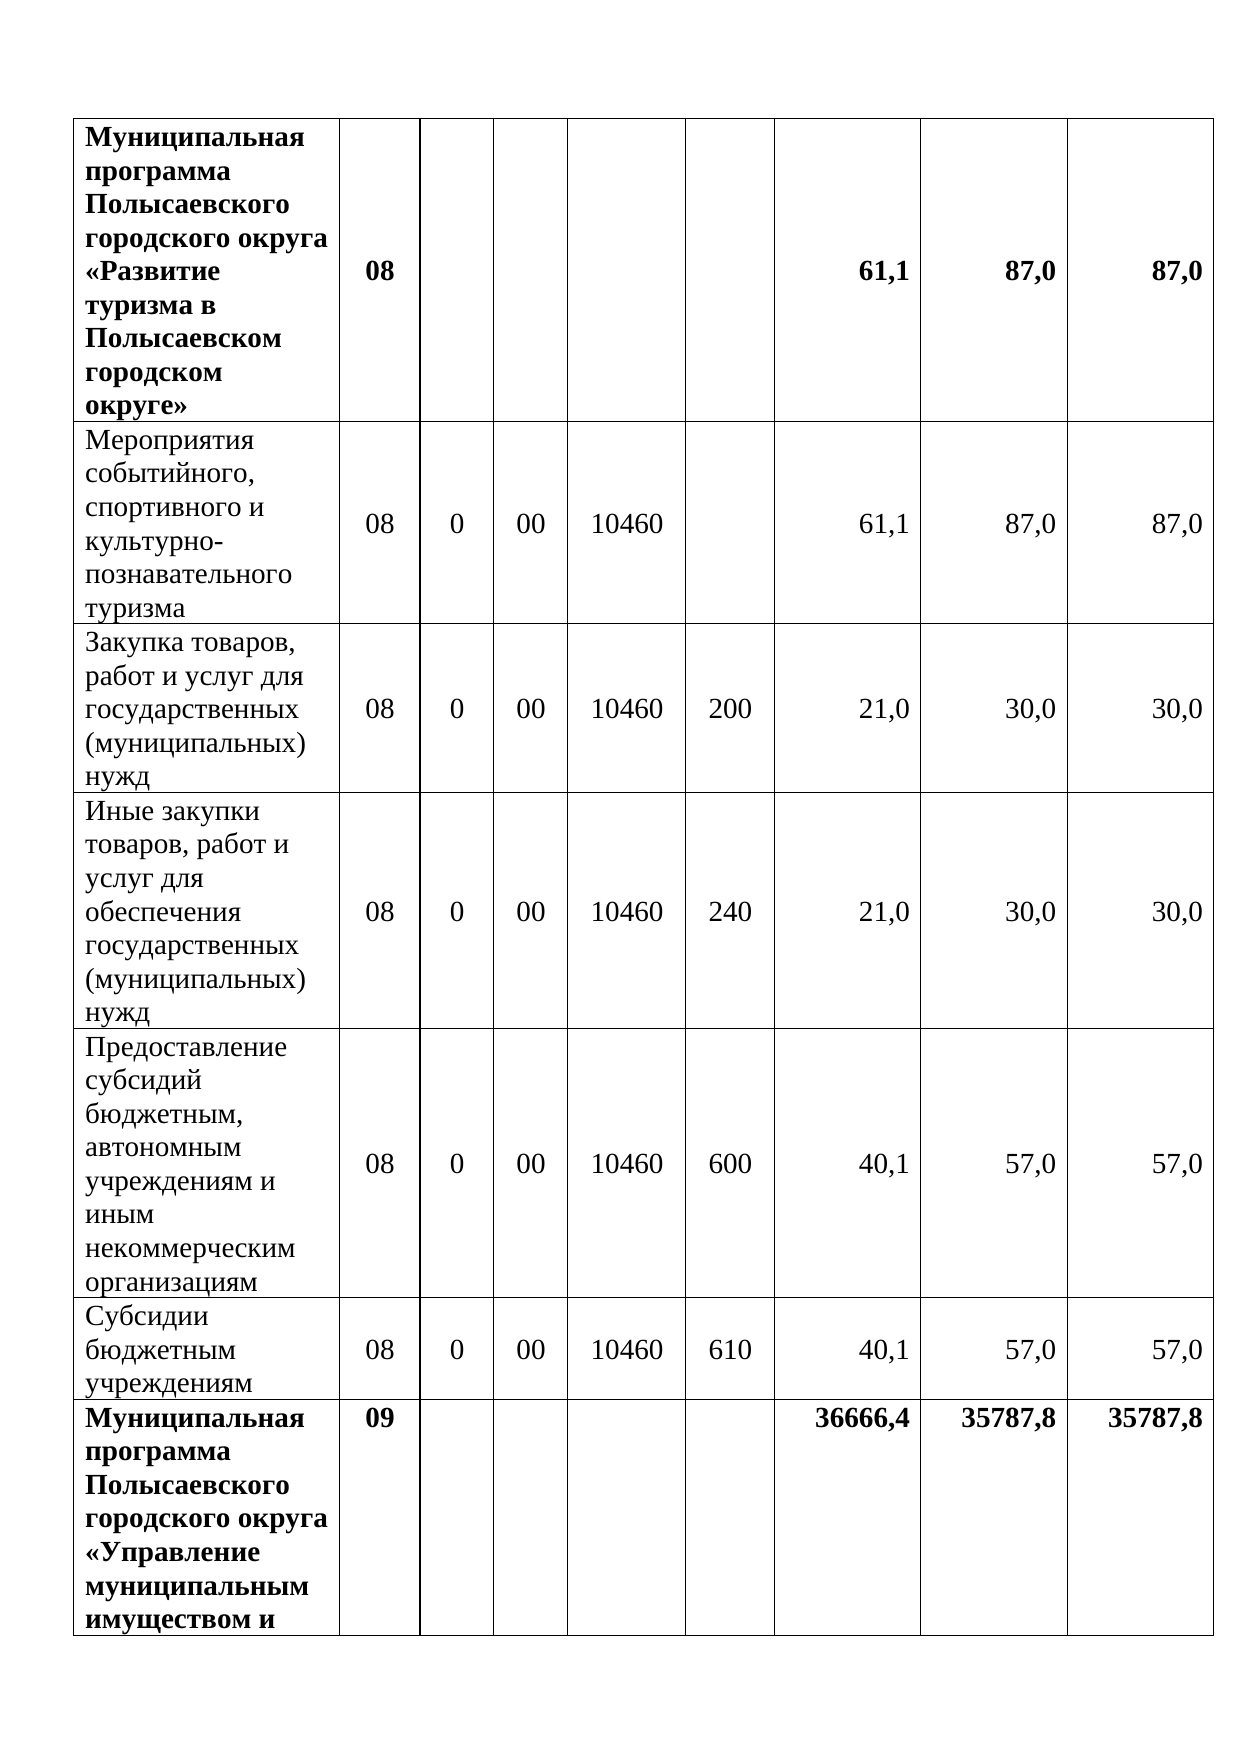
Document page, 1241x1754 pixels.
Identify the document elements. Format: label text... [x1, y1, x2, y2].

table_cell 61,1 [775, 422, 920, 623]
table_cell 200 [686, 624, 774, 792]
table_cell 0 [421, 793, 493, 1028]
table_cell 21,0 [775, 793, 920, 1028]
table_cell 30,0 [921, 624, 1067, 792]
table_cell 240 [686, 793, 774, 1028]
table_cell 10460 [568, 422, 685, 623]
table_cell 08 [340, 422, 419, 623]
table_cell 35787,8 [1068, 1400, 1213, 1635]
table_cell [494, 1400, 567, 1635]
table_cell 00 [494, 793, 567, 1028]
table_cell [568, 119, 685, 421]
table_cell Закупка товаров, работ и услуг для государственных (муниципальных) нужд [74, 624, 339, 792]
table_cell 87,0 [921, 422, 1067, 623]
table_cell 40,1 [775, 1298, 920, 1399]
table_cell [568, 1400, 685, 1635]
table_cell 08 [340, 1029, 419, 1297]
table_cell 57,0 [921, 1298, 1067, 1399]
table_cell 10460 [568, 624, 685, 792]
table_cell 57,0 [921, 1029, 1067, 1297]
table_cell 10460 [568, 793, 685, 1028]
table_cell 09 [340, 1400, 419, 1635]
table_cell 00 [494, 1029, 567, 1297]
table_cell 36666,4 [775, 1400, 920, 1635]
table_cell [74, 1400, 339, 1635]
table_cell 87,0 [921, 119, 1067, 421]
table_cell 00 [494, 624, 567, 792]
table_cell 610 [686, 1298, 774, 1399]
table_cell 10460 [568, 1298, 685, 1399]
table_cell [421, 1400, 493, 1635]
table_cell Предоставление субсидий бюджетным, автономным учреждениям и иным некоммерческим организациям [74, 1029, 339, 1297]
table_cell 57,0 [1068, 1029, 1213, 1297]
table_cell 30,0 [1068, 793, 1213, 1028]
table_cell 0 [421, 422, 493, 623]
table_cell [686, 1400, 774, 1635]
table_cell 00 [494, 1298, 567, 1399]
table_cell 08 [340, 624, 419, 792]
table_cell Субсидии бюджетным учреждениям [74, 1298, 339, 1399]
table_cell Иные закупки товаров, работ и услуг для обеспечения государственных (муниципальных) нужд [74, 793, 339, 1028]
table_cell [686, 119, 774, 421]
table_cell [686, 422, 774, 623]
table_cell 40,1 [775, 1029, 920, 1297]
table_cell 87,0 [1068, 119, 1213, 421]
table_cell 08 [340, 793, 419, 1028]
table_cell 0 [421, 624, 493, 792]
table_cell 35787,8 [921, 1400, 1067, 1635]
table_cell 00 [494, 422, 567, 623]
table_cell 30,0 [921, 793, 1067, 1028]
table_cell Мероприятия событийного, спортивного и культурно-познавательного туризма [74, 422, 339, 623]
table_cell Муниципальная программа Полысаевского городского округа «Развитие туризма в Полысаевском городском округе» [74, 119, 339, 421]
table_cell 30,0 [1068, 624, 1213, 792]
table_cell [494, 119, 567, 421]
table_cell 57,0 [1068, 1298, 1213, 1399]
table_cell 08 [340, 1298, 419, 1399]
table_cell 0 [421, 1298, 493, 1399]
table_cell 21,0 [775, 624, 920, 792]
table_cell [421, 119, 493, 421]
table_cell 10460 [568, 1029, 685, 1297]
table_cell 600 [686, 1029, 774, 1297]
table_cell 87,0 [1068, 422, 1213, 623]
table_cell 61,1 [775, 119, 920, 421]
table_cell 08 [340, 119, 419, 421]
table_cell 0 [421, 1029, 493, 1297]
